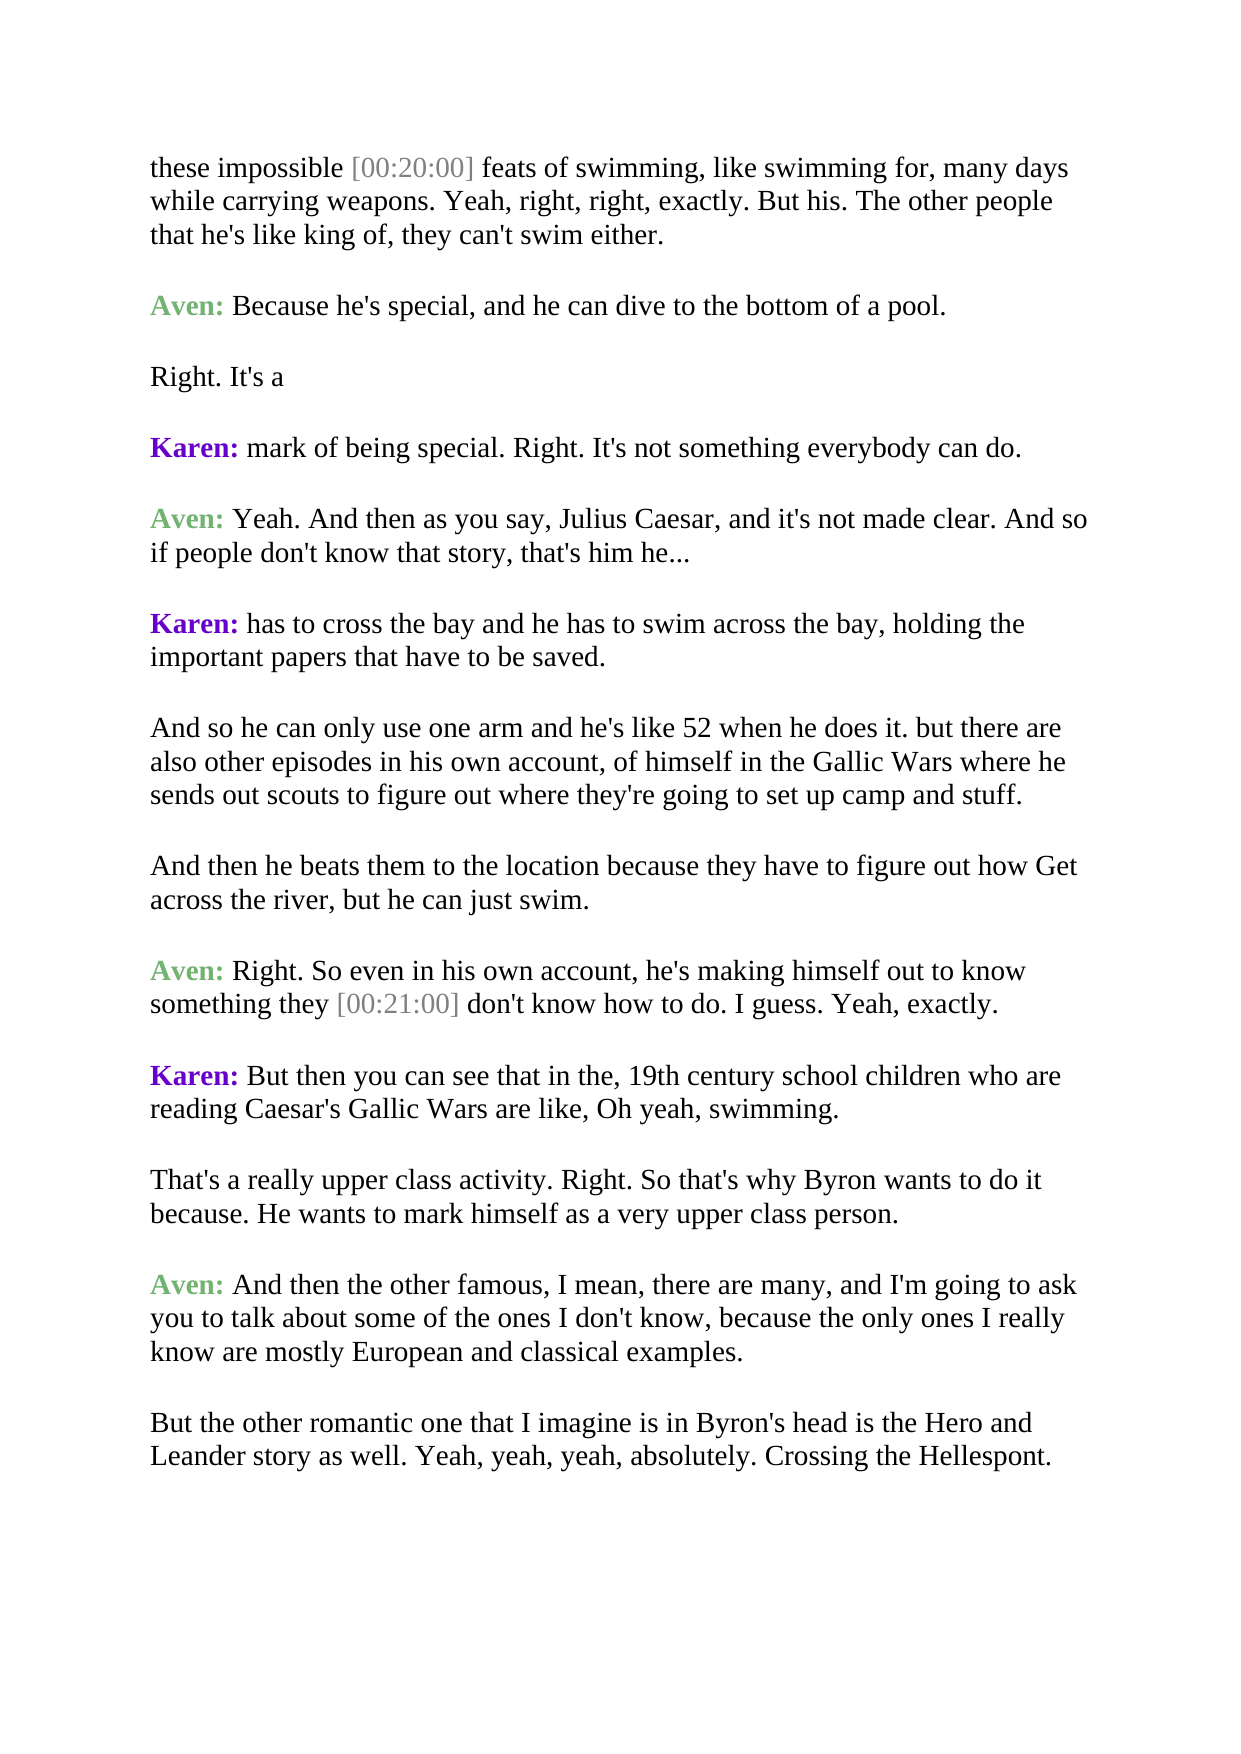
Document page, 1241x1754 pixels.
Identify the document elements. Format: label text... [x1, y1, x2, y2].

text But the other romantic one that I imagine is in Byron's head is the Hero and Leander story as well. Yeah, yeah, yeah, absolutely. Crossing the Hellespont. [150, 1405, 1090, 1472]
text And then he beats them to the location because they have to figure out how Get across the river, but he can just swim. [150, 848, 1090, 916]
text Right. It's a [150, 359, 1090, 393]
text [150, 150, 1090, 251]
text Aven: Because he's special, and he can dive to the bottom of a pool. [150, 288, 1090, 322]
text Aven: Right. So even in his own account, he's making himself out to know something they [00:21:00] don't know how to do. I guess. Yeah, exactly. [150, 953, 1090, 1020]
text That's a really upper class activity. Right. So that's why Byron wants to do it because. He wants to mark himself as a very upper class person. [150, 1162, 1090, 1229]
text Aven: And then the other famous, I mean, there are many, and I'm going to ask you to talk about some of the ones I don't know, because the only ones I really know are mostly European and classical examples. [150, 1267, 1090, 1367]
text Karen: But then you can see that in the, 19th century school children who are reading Caesar's Gallic Wars are like, Oh yeah, swimming. [150, 1058, 1090, 1125]
text Aven: Yeah. And then as you say, Julius Caesar, and it's not made clear. And so if people don't know that story, that's him he... [150, 501, 1090, 568]
text Karen: has to cross the bay and he has to swim across the bay, holding the important papers that have to be saved. [150, 606, 1090, 673]
text Karen: mark of being special. Right. It's not something everybody can do. [150, 430, 1090, 464]
text And so he can only use one arm and he's like 52 when he does it. but there are also other episodes in his own account, of himself in the Gallic Wars where he sends out scouts to figure out where they're going to set up camp and stuff. [150, 710, 1090, 811]
